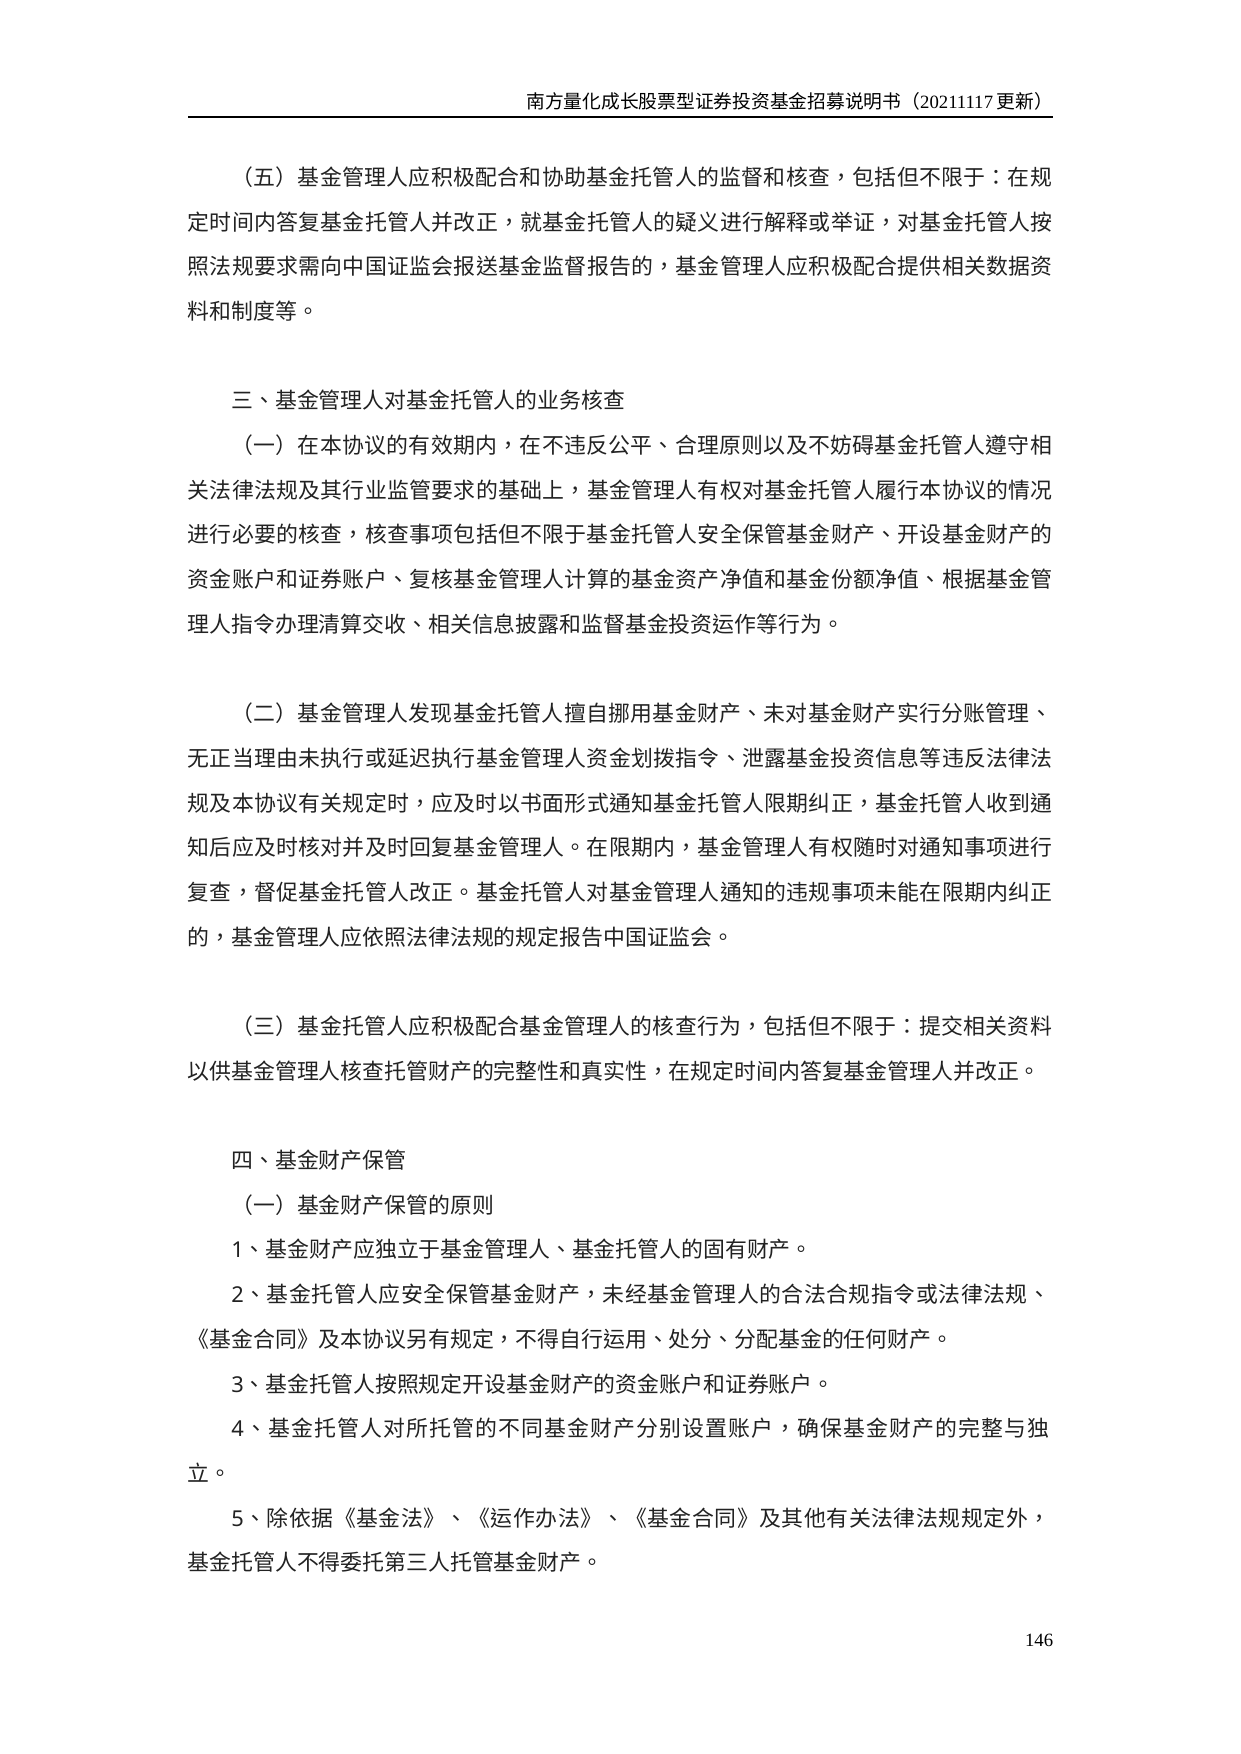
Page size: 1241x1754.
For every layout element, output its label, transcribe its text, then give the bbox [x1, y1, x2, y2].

text 三、基金管理人对基金托管人的业务核查 [187, 385, 1053, 415]
text 2、基金托管人应安全保管基金财产，未经基金管理人的合法合规指令或法律法规、《基金合同》及本协议另有规定，不得自行运用、处分、分配基金的任何财产。 [187, 1279, 1053, 1354]
text （五）基金管理人应积极配合和协助基金托管人的监督和核查，包括但不限于：在规定时间内答复基金托管人并改正，就基金托管人的疑义进行解释或举证，对基金托管人按照法规要求需向中国证监会报送基金监督报告的，基金管理人应积极配合提供相关数据资料和制度等。 [187, 162, 1053, 326]
text 4、基金托管人对所托管的不同基金财产分别设置账户，确保基金财产的完整与独立。 [187, 1413, 1053, 1488]
text 四、基金财产保管 [187, 1145, 1053, 1175]
text （三）基金托管人应积极配合基金管理人的核查行为，包括但不限于：提交相关资料以供基金管理人核查托管财产的完整性和真实性，在规定时间内答复基金管理人并改正。 [187, 1011, 1053, 1086]
text 1、基金财产应独立于基金管理人、基金托管人的固有财产。 [187, 1234, 1053, 1264]
text 5、除依据《基金法》、《运作办法》、《基金合同》及其他有关法律法规规定外，基金托管人不得委托第三人托管基金财产。 [187, 1503, 1053, 1577]
text （二）基金管理人发现基金托管人擅自挪用基金财产、未对基金财产实行分账管理、无正当理由未执行或延迟执行基金管理人资金划拨指令、泄露基金投资信息等违反法律法规及本协议有关规定时，应及时以书面形式通知基金托管人限期纠正，基金托管人收到通知后应及时核对并及时回复基金管理人。在限期内，基金管理人有权随时对通知事项进行复查，督促基金托管人改正。基金托管人对基金管理人通知的违规事项未能在限期内纠正的，基金管理人应依照法律法规的规定报告中国证监会。 [187, 698, 1053, 951]
text 3、基金托管人按照规定开设基金财产的资金账户和证券账户。 [187, 1368, 1053, 1398]
text （一）基金财产保管的原则 [187, 1190, 1053, 1219]
text （一）在本协议的有效期内，在不违反公平、合理原则以及不妨碍基金托管人遵守相关法律法规及其行业监管要求的基础上，基金管理人有权对基金托管人履行本协议的情况进行必要的核查，核查事项包括但不限于基金托管人安全保管基金财产、开设基金财产的资金账户和证券账户、复核基金管理人计算的基金资产净值和基金份额净值、根据基金管理人指令办理清算交收、相关信息披露和监督基金投资运作等行为。 [187, 430, 1053, 639]
